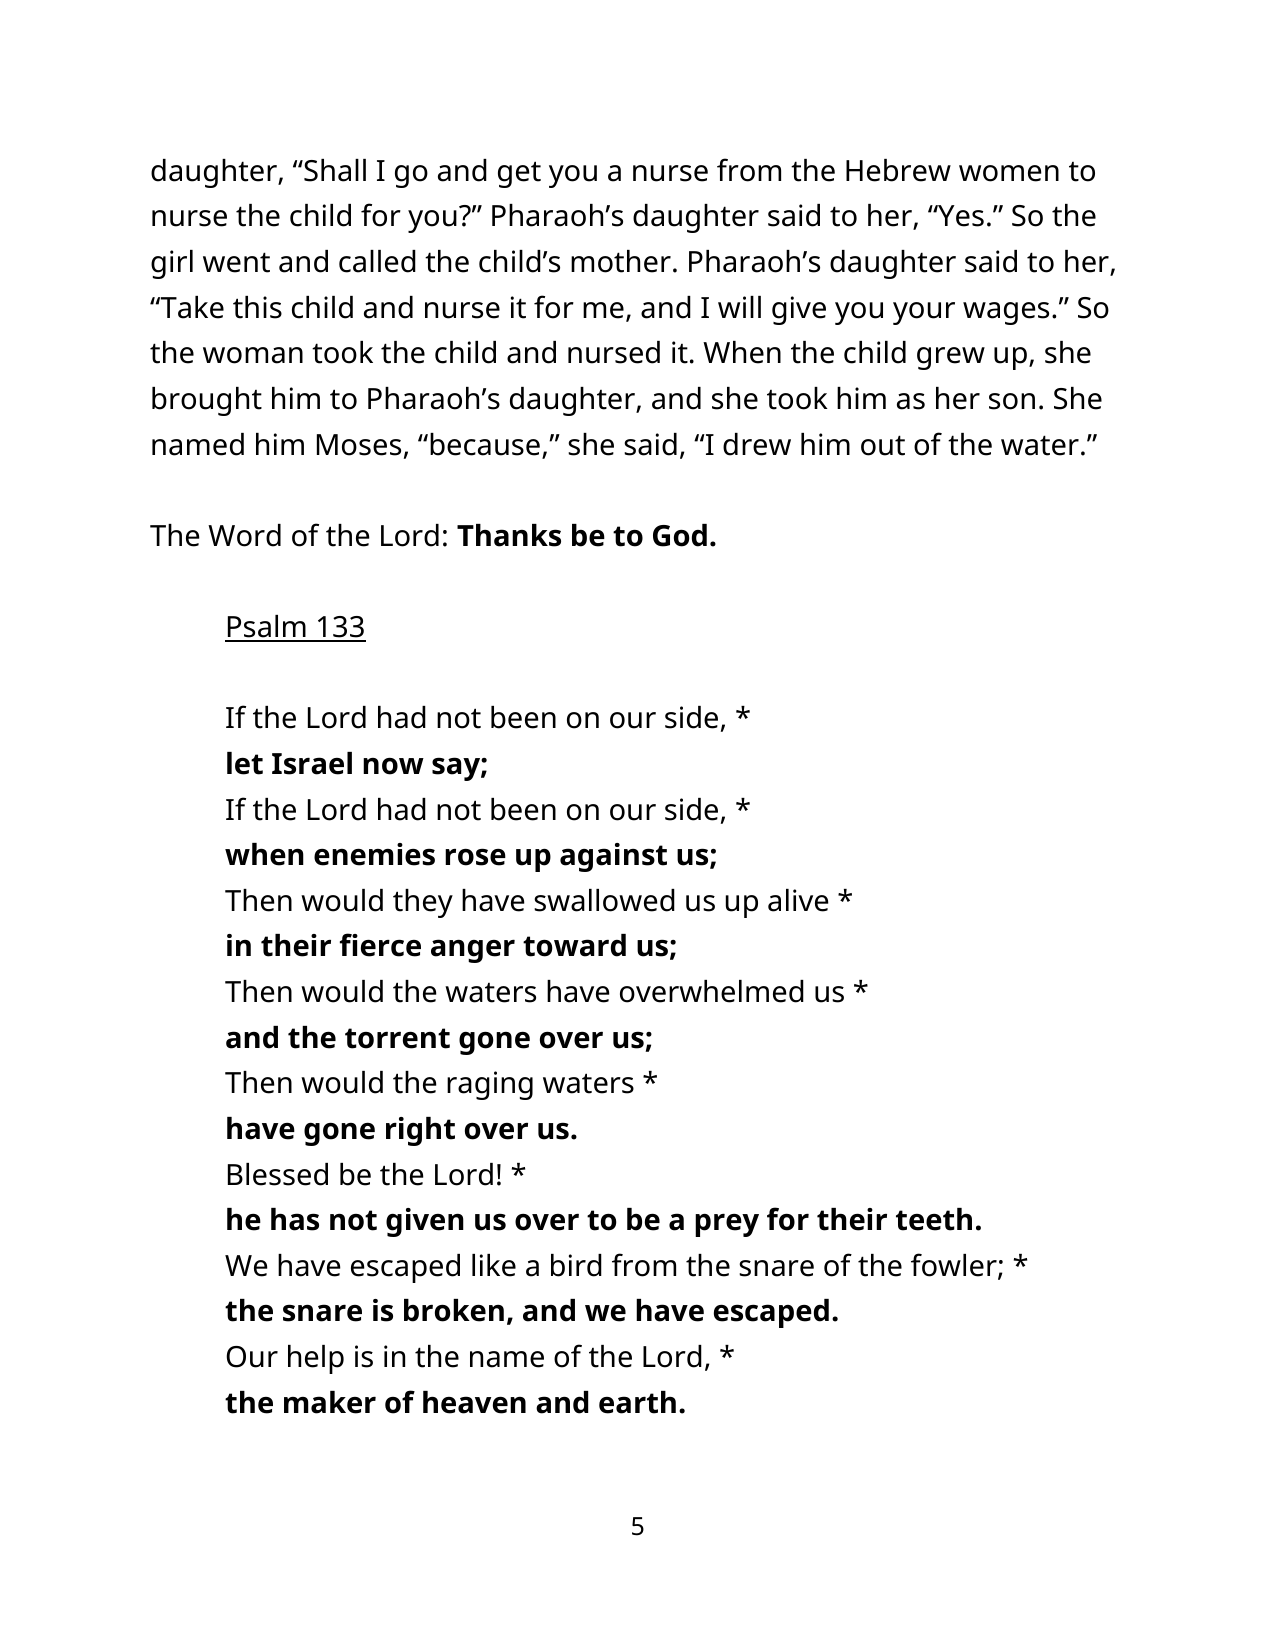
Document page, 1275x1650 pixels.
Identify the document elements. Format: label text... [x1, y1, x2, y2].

text the snare is broken, and we have escaped. [225, 1291, 1125, 1330]
text the maker of heaven and earth. [225, 1382, 1125, 1422]
text Psalm 133 [225, 606, 1125, 646]
text let Israel now say; [225, 743, 1125, 783]
text If the Lord had not been on our side, * [225, 697, 1125, 737]
text he has not given us over to be a prey for their teeth. [225, 1199, 1125, 1239]
text Then would they have swallowed us up alive * [225, 880, 1125, 920]
text If the Lord had not been on our side, * [225, 789, 1125, 828]
text in their fierce anger toward us; [225, 926, 1125, 965]
text when enemies rose up against us; [225, 834, 1125, 874]
text and the torrent gone over us; [225, 1017, 1125, 1057]
text Then would the waters have overwhelmed us * [225, 971, 1125, 1011]
text The Word of the Lord: Thanks be to God. [150, 515, 1125, 555]
text We have escaped like a bird from the snare of the fowler; * [225, 1245, 1125, 1285]
text Blessed be the Lord! * [225, 1154, 1125, 1193]
text Our help is in the name of the Lord, * [225, 1336, 1125, 1376]
text have gone right over us. [225, 1108, 1125, 1148]
text Then would the raging waters * [225, 1062, 1125, 1102]
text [150, 150, 1125, 463]
